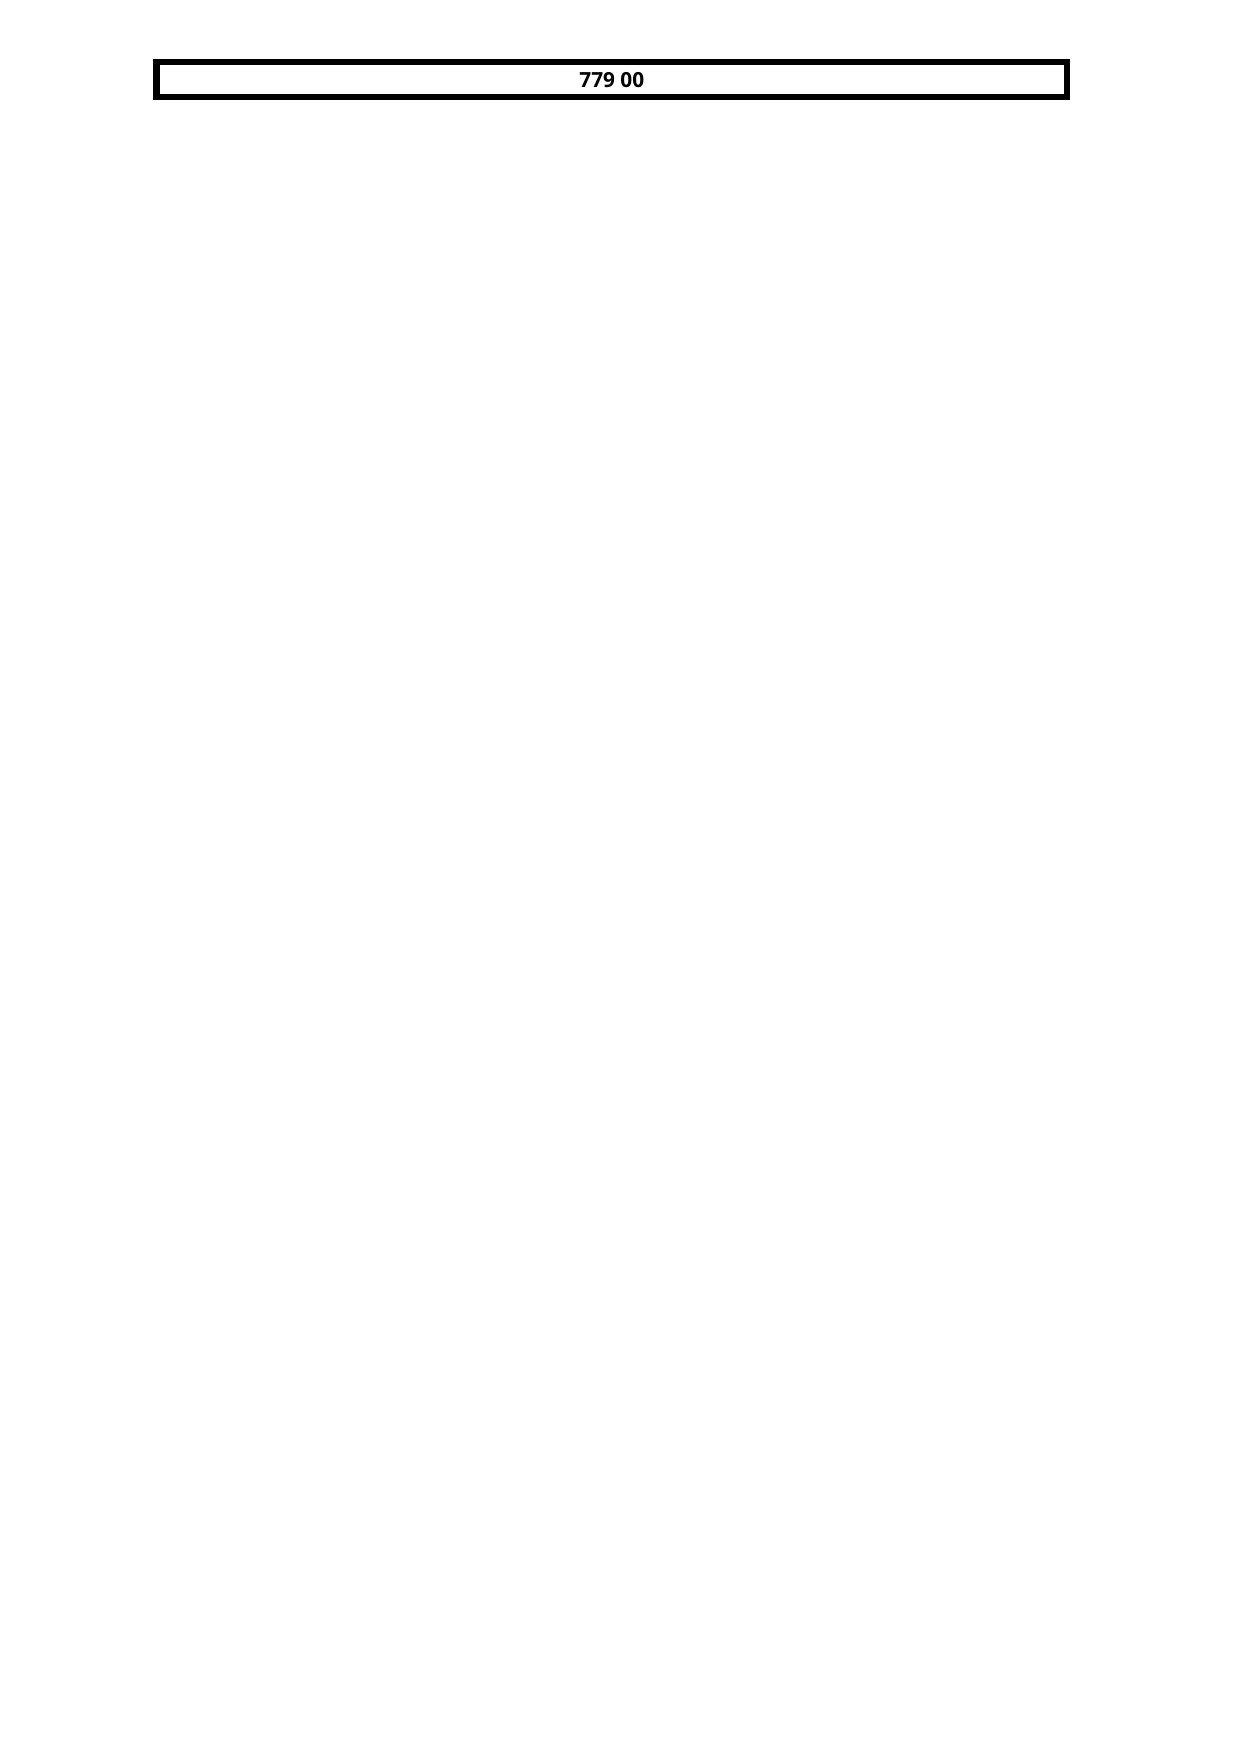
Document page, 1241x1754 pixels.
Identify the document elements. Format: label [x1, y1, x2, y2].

table_cell [160, 65, 1064, 94]
